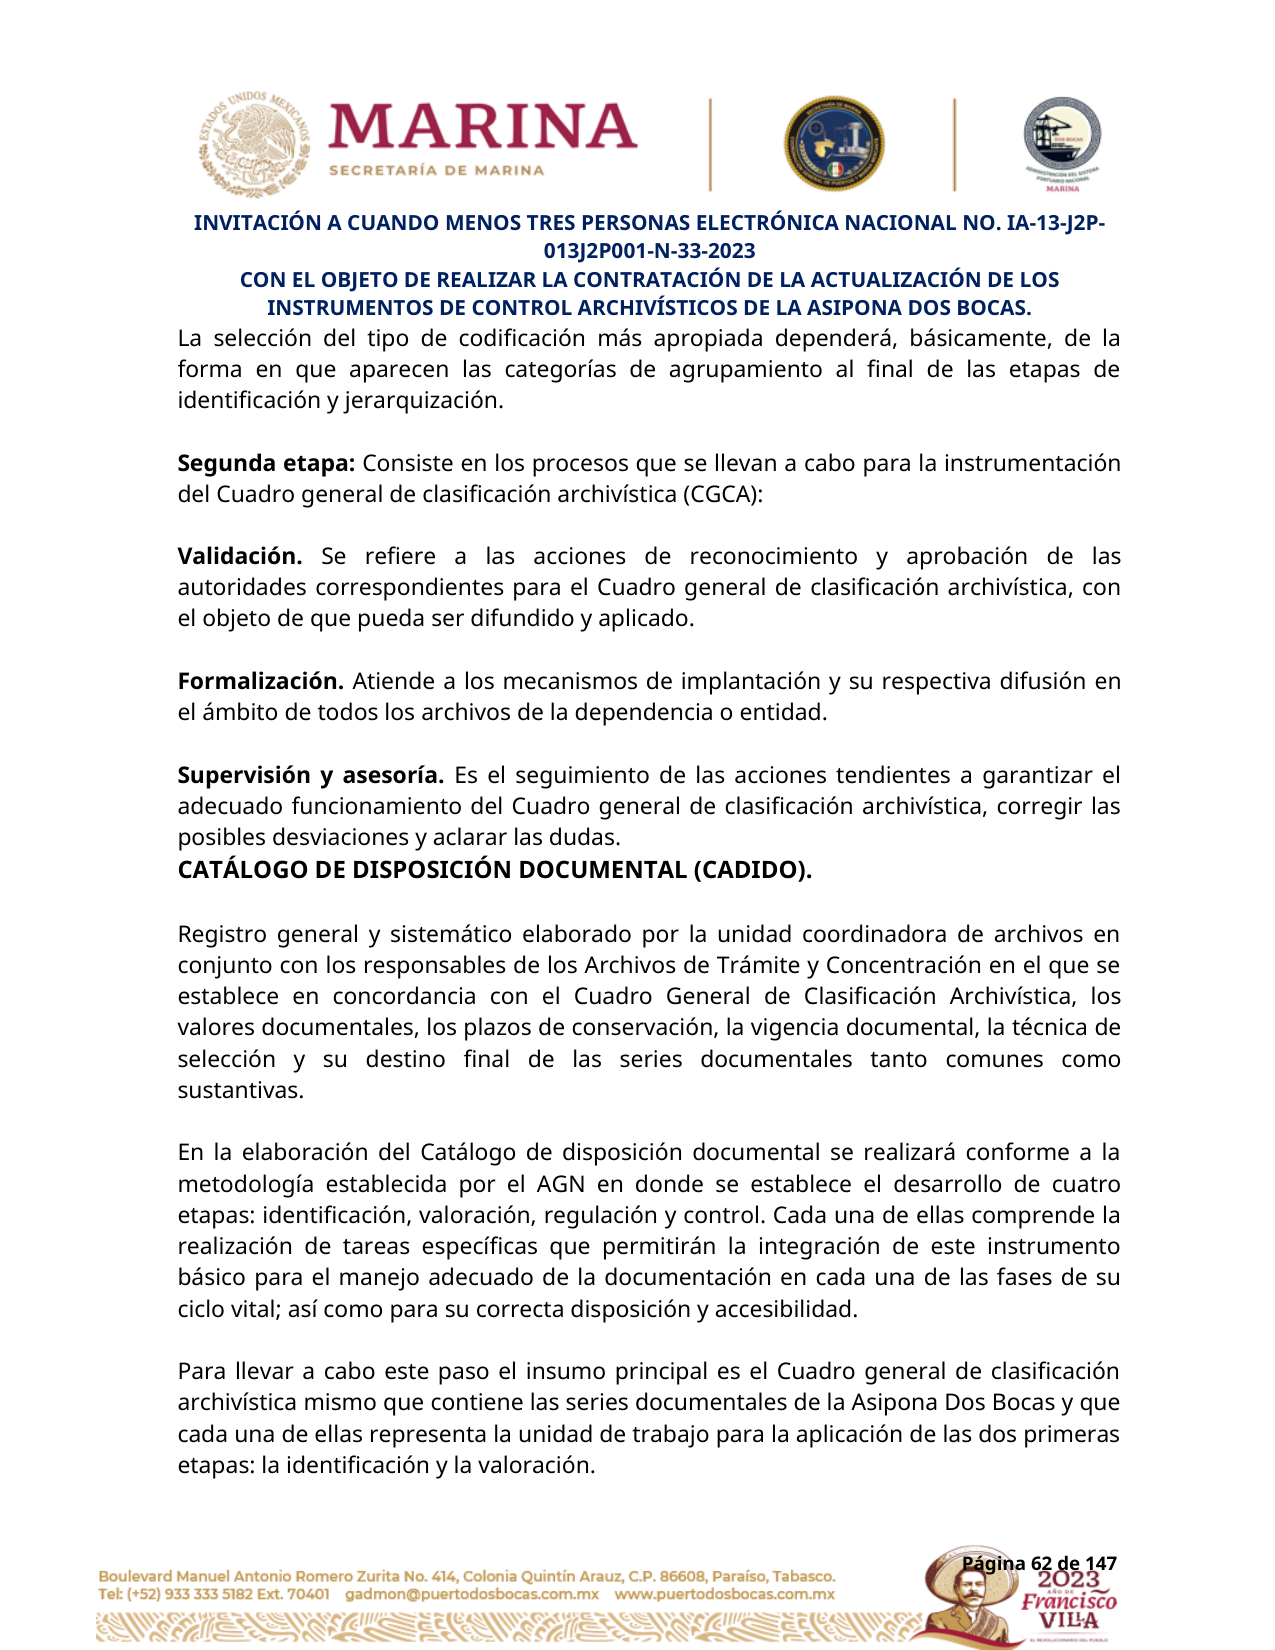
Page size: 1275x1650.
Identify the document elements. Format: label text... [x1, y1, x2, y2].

picture [189, 73, 1110, 209]
text Supervisión y asesoría. Es el seguimiento de las acciones tendientes a garantizar el adecuado funcionamiento del Cuadro general de clasificación archivística, corregir las posibles desviaciones y aclarar las dudas. [177, 759, 1122, 852]
text En la elaboración del Catálogo de disposición documental se realizará conforme a la metodología establecida por el AGN en donde se establece el desarrollo de cuatro etapas: identificación, valoración, regulación y control. Cada una de ellas comprende la realización de tareas específicas que permitirán la integración de este instrumento básico para el manejo adecuado de la documentación en cada una de las fases de su ciclo vital; así como para su correcta disposición y accesibilidad. [177, 1136, 1122, 1324]
text Para llevar a cabo este paso el insumo principal es el Cuadro general de clasificación archivística mismo que contiene las series documentales de la Asipona Dos Bocas y que cada una de ellas representa la unidad de trabajo para la aplicación de las dos primeras etapas: la identificación y la valoración. [177, 1355, 1122, 1480]
text Registro general y sistemático elaborado por la unidad coordinadora de archivos en conjunto con los responsables de los Archivos de Trámite y Concentración en el que se establece en concordancia con el Cuadro General de Clasificación Archivística, los valores documentales, los plazos de conservación, la vigencia documental, la técnica de selección y su destino final de las series documentales tanto comunes como sustantivas. [177, 918, 1122, 1105]
text CATÁLOGO DE DISPOSICIÓN DOCUMENTAL (CADIDO). [177, 852, 1122, 885]
picture [88, 1544, 1124, 1650]
text Validación. Se refiere a las acciones de reconocimiento y aprobación de las autoridades correspondientes para el Cuadro general de clasificación archivística, con el objeto de que pueda ser difundido y aplicado. [177, 540, 1122, 634]
text Formalización. Atiende a los mecanismos de implantación y su respectiva difusión en el ámbito de todos los archivos de la dependencia o entidad. [177, 665, 1122, 727]
text La selección del tipo de codificación más apropiada dependerá, básicamente, de la forma en que aparecen las categorías de agrupamiento al final de las etapas de identificación y jerarquización. [177, 322, 1122, 416]
text Segunda etapa: Consiste en los procesos que se llevan a cabo para la instrumentación del Cuadro general de clasificación archivística (CGCA): [177, 447, 1122, 509]
